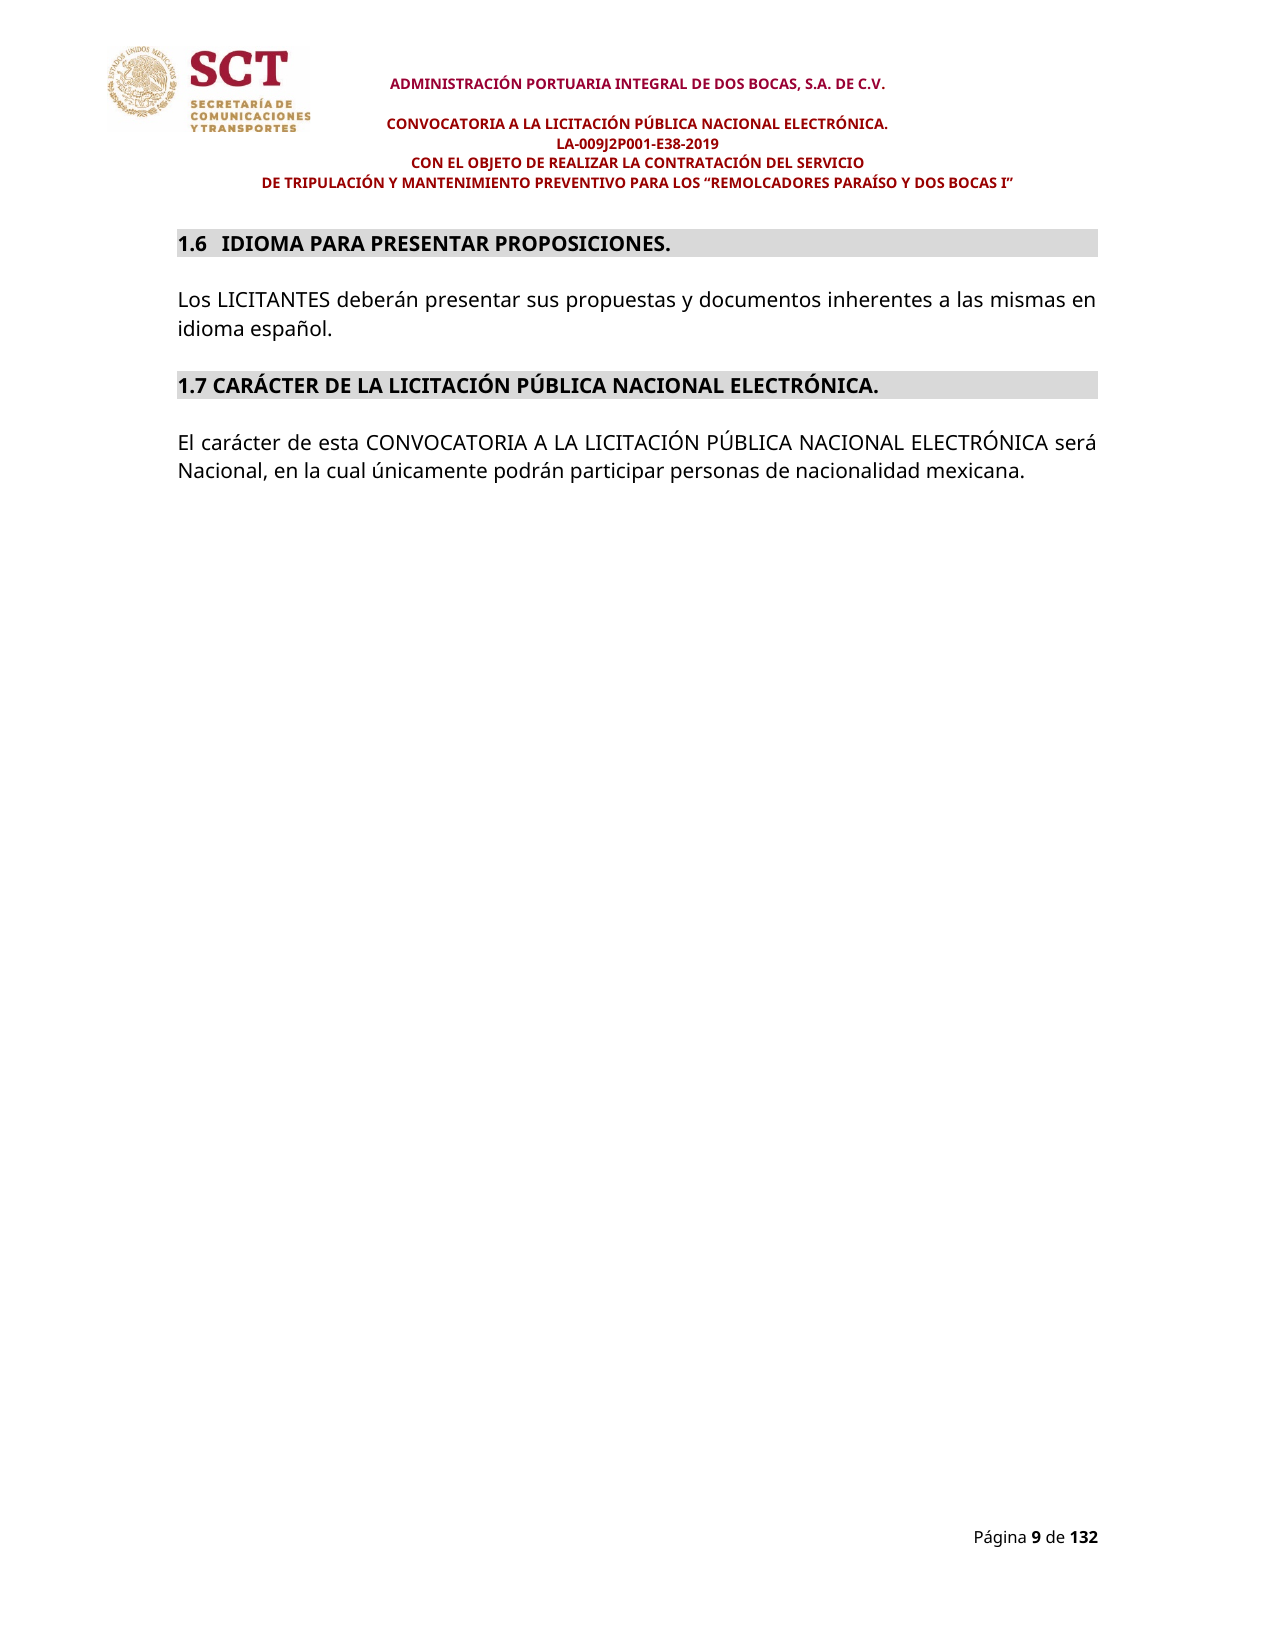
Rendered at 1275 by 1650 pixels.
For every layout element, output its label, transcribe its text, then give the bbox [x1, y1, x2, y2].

text 1.7 CARÁCTER DE LA LICITACIÓN PÚBLICA NACIONAL ELECTRÓNICA. [177, 371, 1098, 399]
text El carácter de esta CONVOCATORIA A LA LICITACIÓN PÚBLICA NACIONAL ELECTRÓNICA será Nacional, en la cual únicamente podrán participar personas de nacionalidad mexicana. [177, 428, 1098, 484]
text Los LICITANTES deberán presentar sus propuestas y documentos inherentes a las mismas en idioma español. [177, 286, 1098, 342]
text 1.6 IDIOMA PARA PRESENTAR PROPOSICIONES. [177, 229, 1098, 257]
picture [107, 46, 311, 132]
